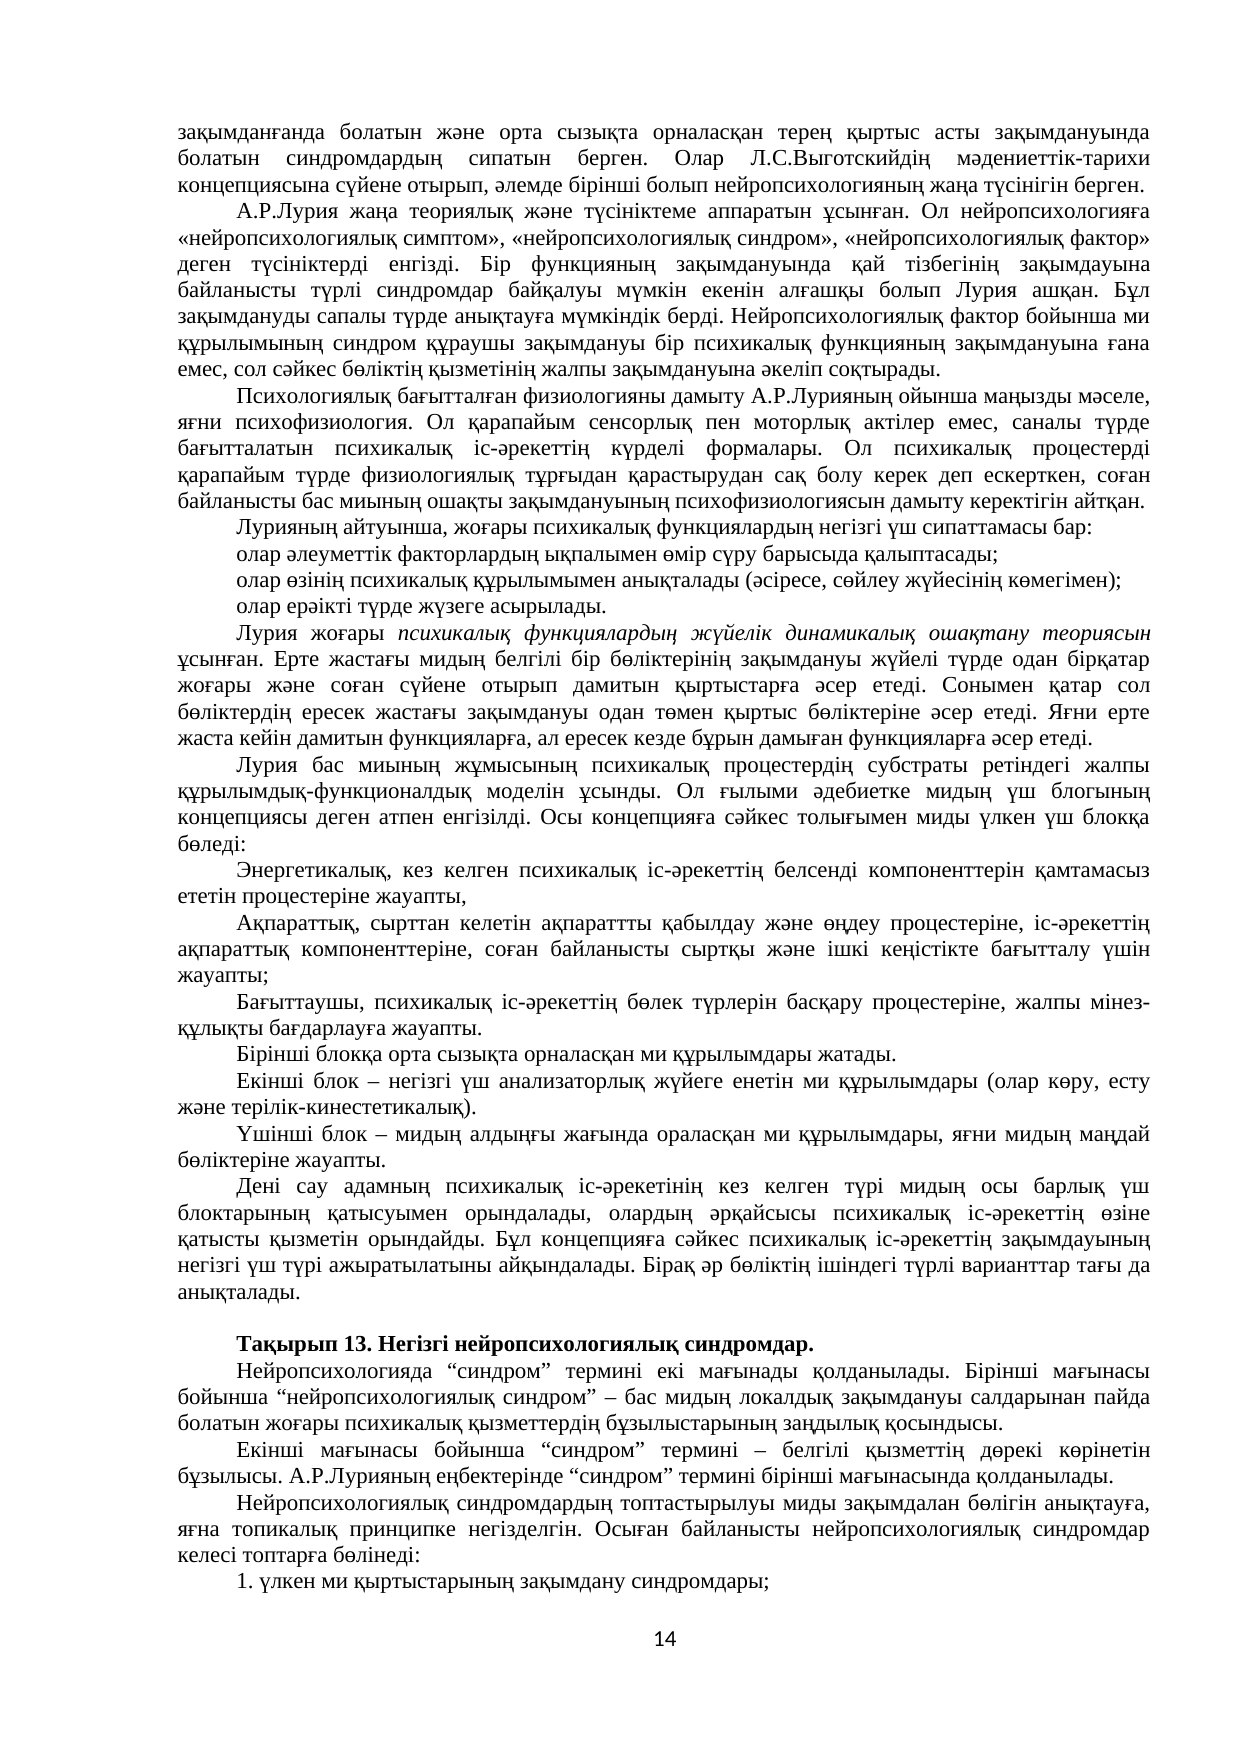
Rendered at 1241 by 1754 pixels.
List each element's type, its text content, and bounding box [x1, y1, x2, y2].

text Екінші мағынасы бойынша “синдром” термині – белгілі қызметтің дөрекі көрінетін бұзылысы. А.Р.Лурияның еңбектерінде “синдром” термині бірінші мағынасында қолданылады. [177, 1436, 1152, 1488]
text Тақырып 13. Негізгі нейропсихологиялық синдромдар. [177, 1330, 1152, 1357]
text А.Р.Лурия жаңа теориялық және түсініктеме аппаратын ұсынған. Ол нейропсихологияға «нейропсихологиялық симптом», «нейропсихологиялық синдром», «нейропсихологиялық фактор» деген түсініктерді енгізді. Бір функцияның зақымдануында қай тізбегінің зақымдауына байланысты түрлі синдромдар байқалуы мүмкін екенін алғашқы болып Лурия ашқан. Бұл зақымдануды сапалы түрде анықтауға мүмкіндік берді. Нейропсихологиялық фактор бойынша ми құрылымының синдром құраушы зақымдануы бір психикалық функцияның зақымдануына ғана емес, сол сәйкес бөліктің қызметінің жалпы зақымдануына әкеліп соқтырады. [177, 197, 1152, 382]
text Екінші блок – негізгі үш анализаторлық жүйеге енетін ми құрылымдары (олар көру, есту және терілік-кинестетикалық). [177, 1067, 1152, 1119]
text Бағыттаушы, психикалық іс-әрекеттің бөлек түрлерін басқару процестеріне, жалпы мінез-құлықты бағдарлауға жауапты. [177, 988, 1152, 1041]
text Дені сау адамның психикалық іс-әрекетінің кез келген түрі мидың осы барлық үш блоктарының қатысуымен орындалады, олардың әрқайсысы психикалық іс-әрекеттің өзіне қатысты қызметін орындайды. Бұл концепцияға сәйкес психикалық іс-әрекеттің зақымдауының негізгі үш түрі ажыратылатыны айқындалады. Бірақ әр бөліктің ішіндегі түрлі варианттар тағы да анықталады. [177, 1172, 1152, 1304]
text олар өзінің психикалық құрылымымен анықталады (әсіресе, сөйлеу жүйесінің көмегімен); [177, 566, 1152, 592]
text Лурияның айтуынша, жоғары психикалық функциялардың негізгі үш сипаттамасы бар: [177, 513, 1152, 540]
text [177, 118, 1152, 197]
text Лурия бас миының жұмысының психикалық процестердің субстраты ретіндегі жалпы құрылымдық-функционалдық моделін ұсынды. Ол ғылыми әдебиетке мидың үш блогының концепциясы деген атпен енгізілді. Осы концепцияға сәйкес толығымен миды үлкен үш блокқа бөледі: [177, 751, 1152, 856]
text олар әлеуметтік факторлардың ықпалымен өмір сүру барысыда қалыптасады; [177, 540, 1152, 566]
text 1. үлкен ми қыртыстарының зақымдану синдромдары; [177, 1568, 1152, 1594]
text Бірінші блокқа орта сызықта орналасқан ми құрылымдары жатады. [177, 1041, 1152, 1067]
text олар ерәікті түрде жүзеге асырылады. [177, 592, 1152, 619]
text Психологиялық бағытталған физиологияны дамыту А.Р.Лурияның ойынша маңызды мәселе, яғни психофизиология. Ол қарапайым сенсорлық пен моторлық актілер емес, саналы түрде бағытталатын психикалық іс-әрекеттің күрделі формалары. Ол психикалық процестерді қарапайым түрде физиологиялық тұрғыдан қарастырудан сақ болу керек деп ескерткен, соған байланысты бас миының ошақты зақымдануының психофизиологиясын дамыту керектігін айтқан. [177, 382, 1152, 513]
text Лурия жоғары психикалық функциялардың жүйелік динамикалық ошақтану теориясын ұсынған. Ерте жастағы мидың белгілі бір бөліктерінің зақымдануы жүйелі түрде одан бірқатар жоғары және соған сүйене отырып дамитын қыртыстарға әсер етеді. Сонымен қатар сол бөліктердің ересек жастағы зақымдануы одан төмен қыртыс бөліктеріне әсер етеді. Яғни ерте жаста кейін дамитын функцияларға, ал ересек кезде бұрын дамыған функцияларға әсер етеді. [177, 619, 1152, 751]
text Ақпараттық, сырттан келетін ақпараттты қабылдау және өңдеу процестеріне, іс-әрекеттің ақпараттық компоненттеріне, соған байланысты сыртқы және ішкі кеңістікте бағытталу үшін жауапты; [177, 909, 1152, 988]
text Нейропсихологиялық синдромдардың топтастырылуы миды зақымдалан бөлігін анықтауға, яғна топикалық принципке негізделгін. Осыған байланысты нейропсихологиялық синдромдар келесі топтарға бөлінеді: [177, 1488, 1152, 1568]
text Нейропсихологияда “синдром” термині екі мағынады қолданылады. Бірінші мағынасы бойынша “нейропсихологиялық синдром” – бас мидың локалдық зақымдануы салдарынан пайда болатын жоғары психикалық қызметтердің бұзылыстарының заңдылық қосындысы. [177, 1357, 1152, 1436]
text Энергетикалық, кез келген психикалық іс-әрекеттің белсенді компоненттерін қамтамасыз ететін процестеріне жауапты, [177, 856, 1152, 909]
text Үшінші блок – мидың алдыңғы жағында ораласқан ми құрылымдары, яғни мидың маңдай бөліктеріне жауапты. [177, 1119, 1152, 1172]
